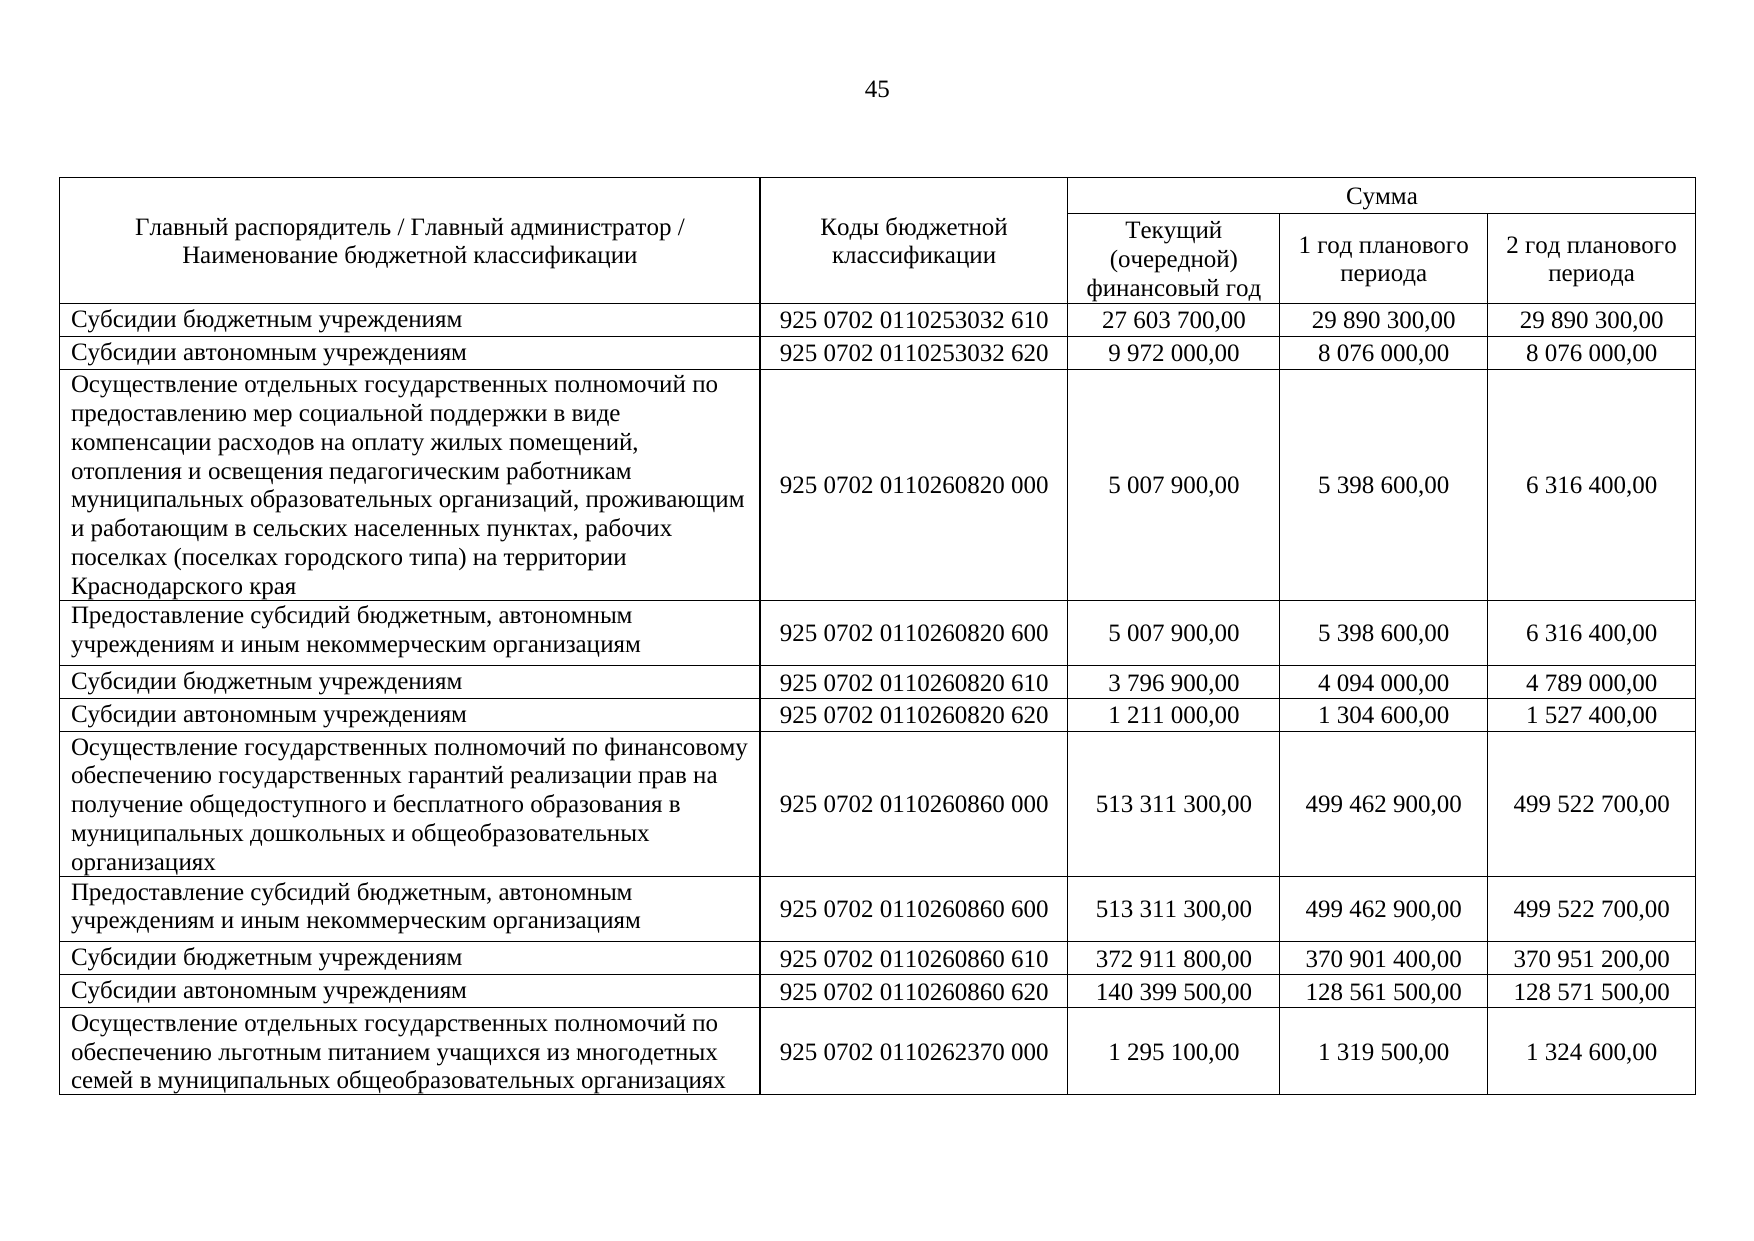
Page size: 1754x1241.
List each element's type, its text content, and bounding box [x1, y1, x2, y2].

table_header Коды бюджетной классификации [761, 178, 1067, 303]
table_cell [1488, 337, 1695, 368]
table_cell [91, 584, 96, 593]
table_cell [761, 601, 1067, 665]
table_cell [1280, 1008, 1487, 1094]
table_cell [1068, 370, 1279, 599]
table_cell 1 год планового периода [1280, 214, 1487, 303]
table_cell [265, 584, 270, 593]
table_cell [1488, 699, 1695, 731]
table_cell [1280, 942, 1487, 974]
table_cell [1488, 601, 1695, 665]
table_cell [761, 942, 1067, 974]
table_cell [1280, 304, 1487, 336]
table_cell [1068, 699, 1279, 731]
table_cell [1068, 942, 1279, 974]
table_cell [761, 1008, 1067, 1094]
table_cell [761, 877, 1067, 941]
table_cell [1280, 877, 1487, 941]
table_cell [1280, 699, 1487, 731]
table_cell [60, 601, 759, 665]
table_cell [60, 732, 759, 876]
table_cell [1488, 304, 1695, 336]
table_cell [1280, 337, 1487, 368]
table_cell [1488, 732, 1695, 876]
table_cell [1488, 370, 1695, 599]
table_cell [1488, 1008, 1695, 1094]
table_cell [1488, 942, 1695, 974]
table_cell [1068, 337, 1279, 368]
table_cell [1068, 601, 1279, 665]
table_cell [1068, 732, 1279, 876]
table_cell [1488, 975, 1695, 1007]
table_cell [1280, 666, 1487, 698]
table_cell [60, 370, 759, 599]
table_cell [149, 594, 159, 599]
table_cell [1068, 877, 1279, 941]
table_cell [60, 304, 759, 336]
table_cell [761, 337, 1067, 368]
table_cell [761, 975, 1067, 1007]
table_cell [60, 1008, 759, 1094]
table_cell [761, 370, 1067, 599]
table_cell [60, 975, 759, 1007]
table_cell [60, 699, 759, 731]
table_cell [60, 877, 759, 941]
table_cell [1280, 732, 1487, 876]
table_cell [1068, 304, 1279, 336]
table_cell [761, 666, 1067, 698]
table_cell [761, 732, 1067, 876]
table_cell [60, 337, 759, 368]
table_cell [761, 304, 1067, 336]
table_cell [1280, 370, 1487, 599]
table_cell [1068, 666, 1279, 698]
table_header Главный распорядитель / Главный администратор / Наименование бюджетной классификации [60, 178, 759, 303]
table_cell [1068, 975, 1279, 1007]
table_header Сумма [1068, 178, 1695, 213]
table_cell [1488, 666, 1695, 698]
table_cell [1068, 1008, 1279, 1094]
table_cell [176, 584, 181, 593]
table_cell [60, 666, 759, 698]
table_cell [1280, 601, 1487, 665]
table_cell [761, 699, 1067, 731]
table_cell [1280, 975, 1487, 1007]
table_cell Текущий (очередной) финансовый год [1068, 214, 1279, 303]
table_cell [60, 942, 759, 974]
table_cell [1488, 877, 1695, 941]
table_cell 2 год планового периода [1488, 214, 1695, 303]
